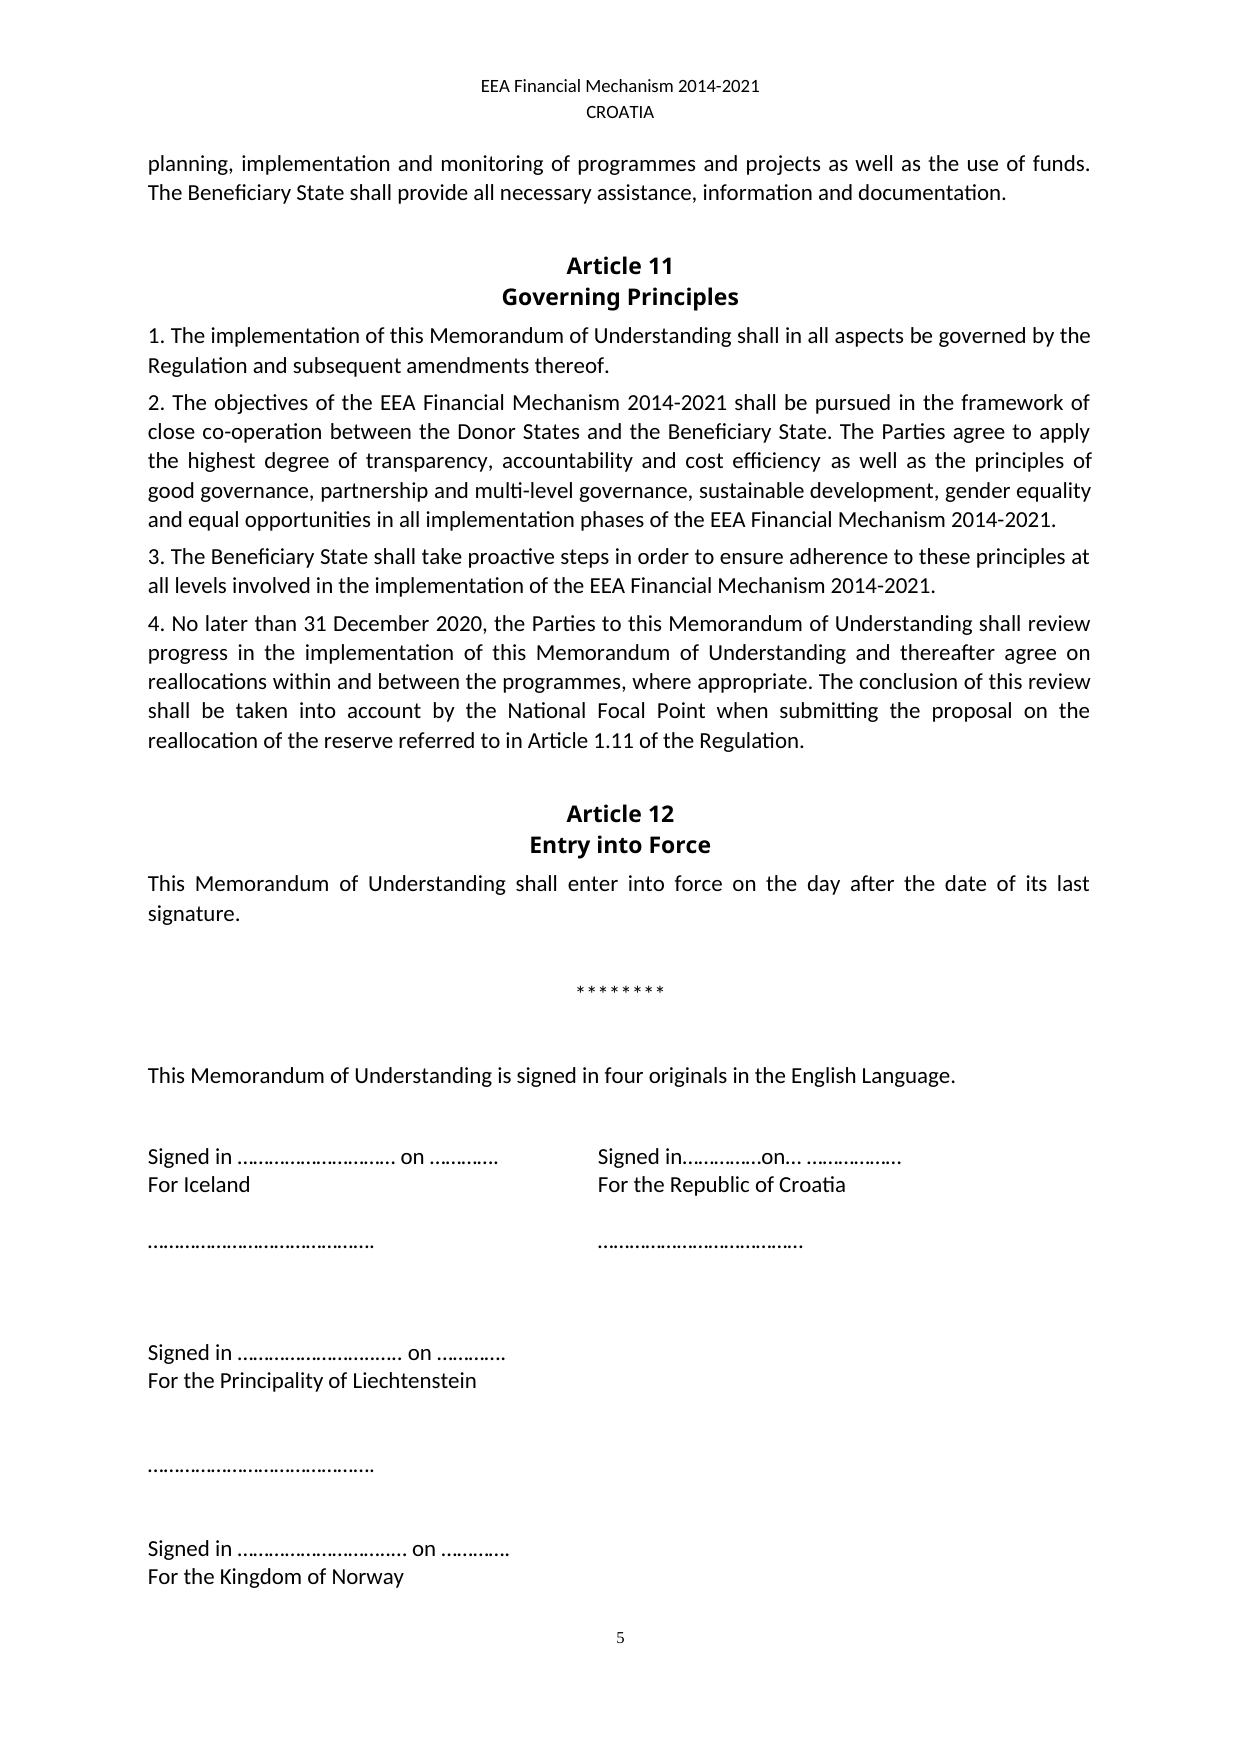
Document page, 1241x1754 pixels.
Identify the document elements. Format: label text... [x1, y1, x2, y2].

text For Iceland For the Republic of Croatia [148, 1170, 1092, 1198]
text This Memorandum of Understanding is signed in four originals in the English Language. [148, 1061, 1092, 1089]
text For the Principality of [148, 1366, 1092, 1394]
text Governing Principles [148, 281, 1092, 312]
text This Memorandum of Understanding shall enter into force on the day after the date of its last signature. [148, 868, 1092, 927]
text ******** [148, 980, 1092, 1008]
text Signed in ………………………… on …………. Signed in……………on… ……………… [148, 1142, 1092, 1170]
text Entry into Force [148, 829, 1092, 860]
text Signed in ……………………..….. on …………. [148, 1338, 1092, 1366]
text For the [148, 1562, 1092, 1590]
text Signed in ………………………..… on …………. [148, 1534, 1092, 1562]
text 1. The implementation of this Memorandum of Understanding shall in all aspects be governed by the Regulation and subsequent amendments thereof. [148, 321, 1092, 379]
text 4. No later than 31 December 2020, the Parties to this Memorandum of Understanding shall review progress in the implementation of this Memorandum of Understanding and thereafter agree on reallocations within and between the programmes, where appropriate. The conclusion of this review shall be taken into account by the National Focal Point when submitting the proposal on the reallocation of the reserve referred to in Article 1.11 of the Regulation. [148, 608, 1092, 754]
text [148, 148, 1092, 206]
text Article 11 [148, 250, 1092, 281]
text ……………………………………. [148, 1450, 1092, 1478]
text 3. The Beneficiary State shall take proactive steps in order to ensure adherence to these principles at all levels involved in the implementation of the EEA Financial Mechanism 2014-2021. [148, 541, 1092, 600]
text 2. The objectives of the EEA Financial Mechanism 2014-2021 shall be pursued in the framework of close co-operation between the Donor States and the Beneficiary State. The Parties agree to apply the highest degree of transparency, accountability and cost efficiency as well as the principles of good governance, partnership and multi-level governance, sustainable development, gender equality and equal opportunities in all implementation phases of the EEA Financial Mechanism 2014-2021. [148, 387, 1092, 533]
text ……………………………………. ………………………………… [148, 1226, 1092, 1254]
text Article 12 [148, 798, 1092, 829]
